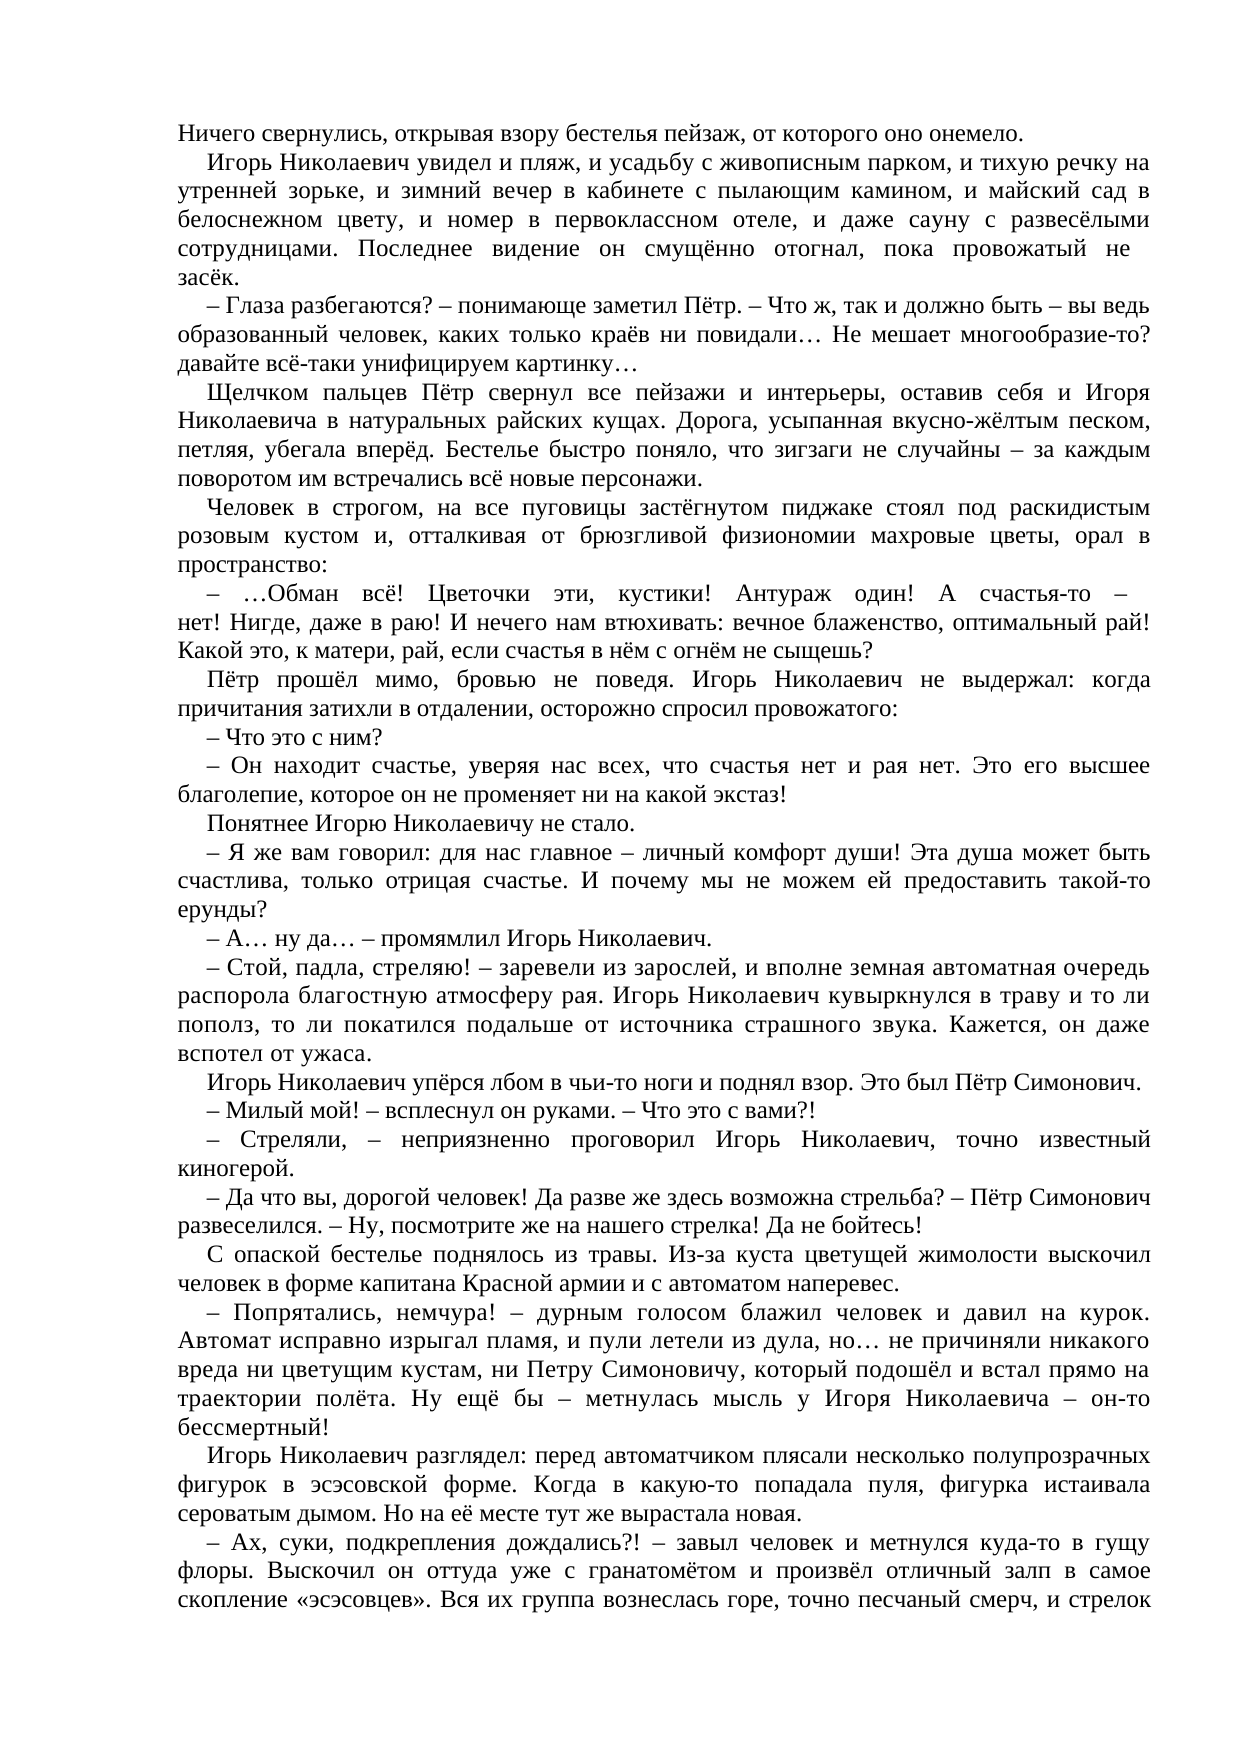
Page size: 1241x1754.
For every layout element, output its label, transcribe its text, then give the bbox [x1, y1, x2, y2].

text – Глаза разбегаются? – понимающе заметил Пётр. – Что ж, так и должно быть – вы ведь образованный человек, каких только краёв ни повидали… Не мешает многообразие-то? давайте всё-таки унифицируем картинку… [177, 291, 1152, 377]
text Щелчком пальцев Пётр свернул все пейзажи и интерьеры, оставив себя и Игоря Николаевича в натуральных райских кущах. Дорога, усыпанная вкусно-жёлтым песком, петляя, убегала вперёд. Бестелье быстро поняло, что зигзаги не случайны – за каждым поворотом им встречались всё новые персонажи. [177, 377, 1152, 492]
text – Попрятались, немчура! – дурным голосом блажил человек и давил на курок. Автомат исправно изрыгал пламя, и пули летели из дула, но… не причиняли никакого вреда ни цветущим кустам, ни Петру Симоновичу, который подошёл и встал прямо на траектории полёта. Ну ещё бы – метнулась мысль у Игоря Николаевича – он-то бессмертный! [177, 1297, 1152, 1441]
text – Стой, падла, стреляю! – заревели из зарослей, и вполне земная автоматная очередь распорола благостную атмосферу рая. Игорь Николаевич кувыркнулся в траву и то ли пополз, то ли покатился подальше от источника страшного звука. Кажется, он даже вспотел от ужаса. [177, 952, 1152, 1067]
text – Что это с ним? [177, 722, 1152, 751]
text С опаской бестелье поднялось из травы. Из-за куста цветущей жимолости выскочил человек в форме капитана Красной армии и с автоматом наперевес. [177, 1239, 1152, 1297]
text – …Обман всё! Цветочки эти, кустики! Антураж один! А счастья-то – нет! Нигде, даже в раю! И нечего нам втюхивать: вечное блаженство, оптимальный рай! Какой это, к матери, рай, если счастья в нём с огнём не сыщешь? [177, 578, 1152, 664]
text – А… ну да… – промямлил Игорь Николаевич. [177, 923, 1152, 952]
text Человек в строгом, на все пуговицы застёгнутом пиджаке стоял под раскидистым розовым кустом и, отталкивая от брюзгливой физиономии махровые цветы, орал в пространство: [177, 492, 1152, 578]
text – Я же вам говорил: для нас главное – личный комфорт души! Эта душа может быть счастлива, только отрицая счастье. И почему мы не можем ей предоставить такой-то ерунды? [177, 837, 1152, 923]
text – Милый мой! – всплеснул он руками. – Что это с вами?! [177, 1096, 1152, 1124]
text Пётр прошёл мимо, бровью не поведя. Игорь Николаевич не выдержал: когда причитания затихли в отдалении, осторожно спросил провожатого: [177, 664, 1152, 722]
text Игорь Николаевич упёрся лбом в чьи-то ноги и поднял взор. Это был Пётр Симонович. [177, 1067, 1152, 1096]
text – Стреляли, – неприязненно проговорил Игорь Николаевич, точно известный киногерой. [177, 1124, 1152, 1182]
text Понятнее Игорю Николаевичу не стало. [177, 808, 1152, 837]
text Игорь Николаевич увидел и пляж, и усадьбу с живописным парком, и тихую речку на утренней зорьке, и зимний вечер в кабинете с пылающим камином, и майский сад в белоснежном цвету, и номер в первоклассном отеле, и даже сауну с развесёлыми сотрудницами. Последнее видение он смущённо отогнал, пока провожатый не засёк. [177, 147, 1152, 291]
text Игорь Николаевич разглядел: перед автоматчиком плясали несколько полупрозрачных фигурок в эсэсовской форме. Когда в какую-то попадала пуля, фигурка истаивала сероватым дымом. Но на её месте тут же вырастала новая. [177, 1441, 1152, 1527]
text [177, 118, 1152, 147]
text – Да что вы, дорогой человек! Да разве же здесь возможна стрельба? – Пётр Симонович развеселился. – Ну, посмотрите же на нашего стрелка! Да не бойтесь! [177, 1182, 1152, 1239]
text – Он находит счастье, уверяя нас всех, что счастья нет и рая нет. Это его высшее благолепие, которое он не променяет ни на какой экстаз! [177, 751, 1152, 808]
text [177, 1527, 1152, 1613]
